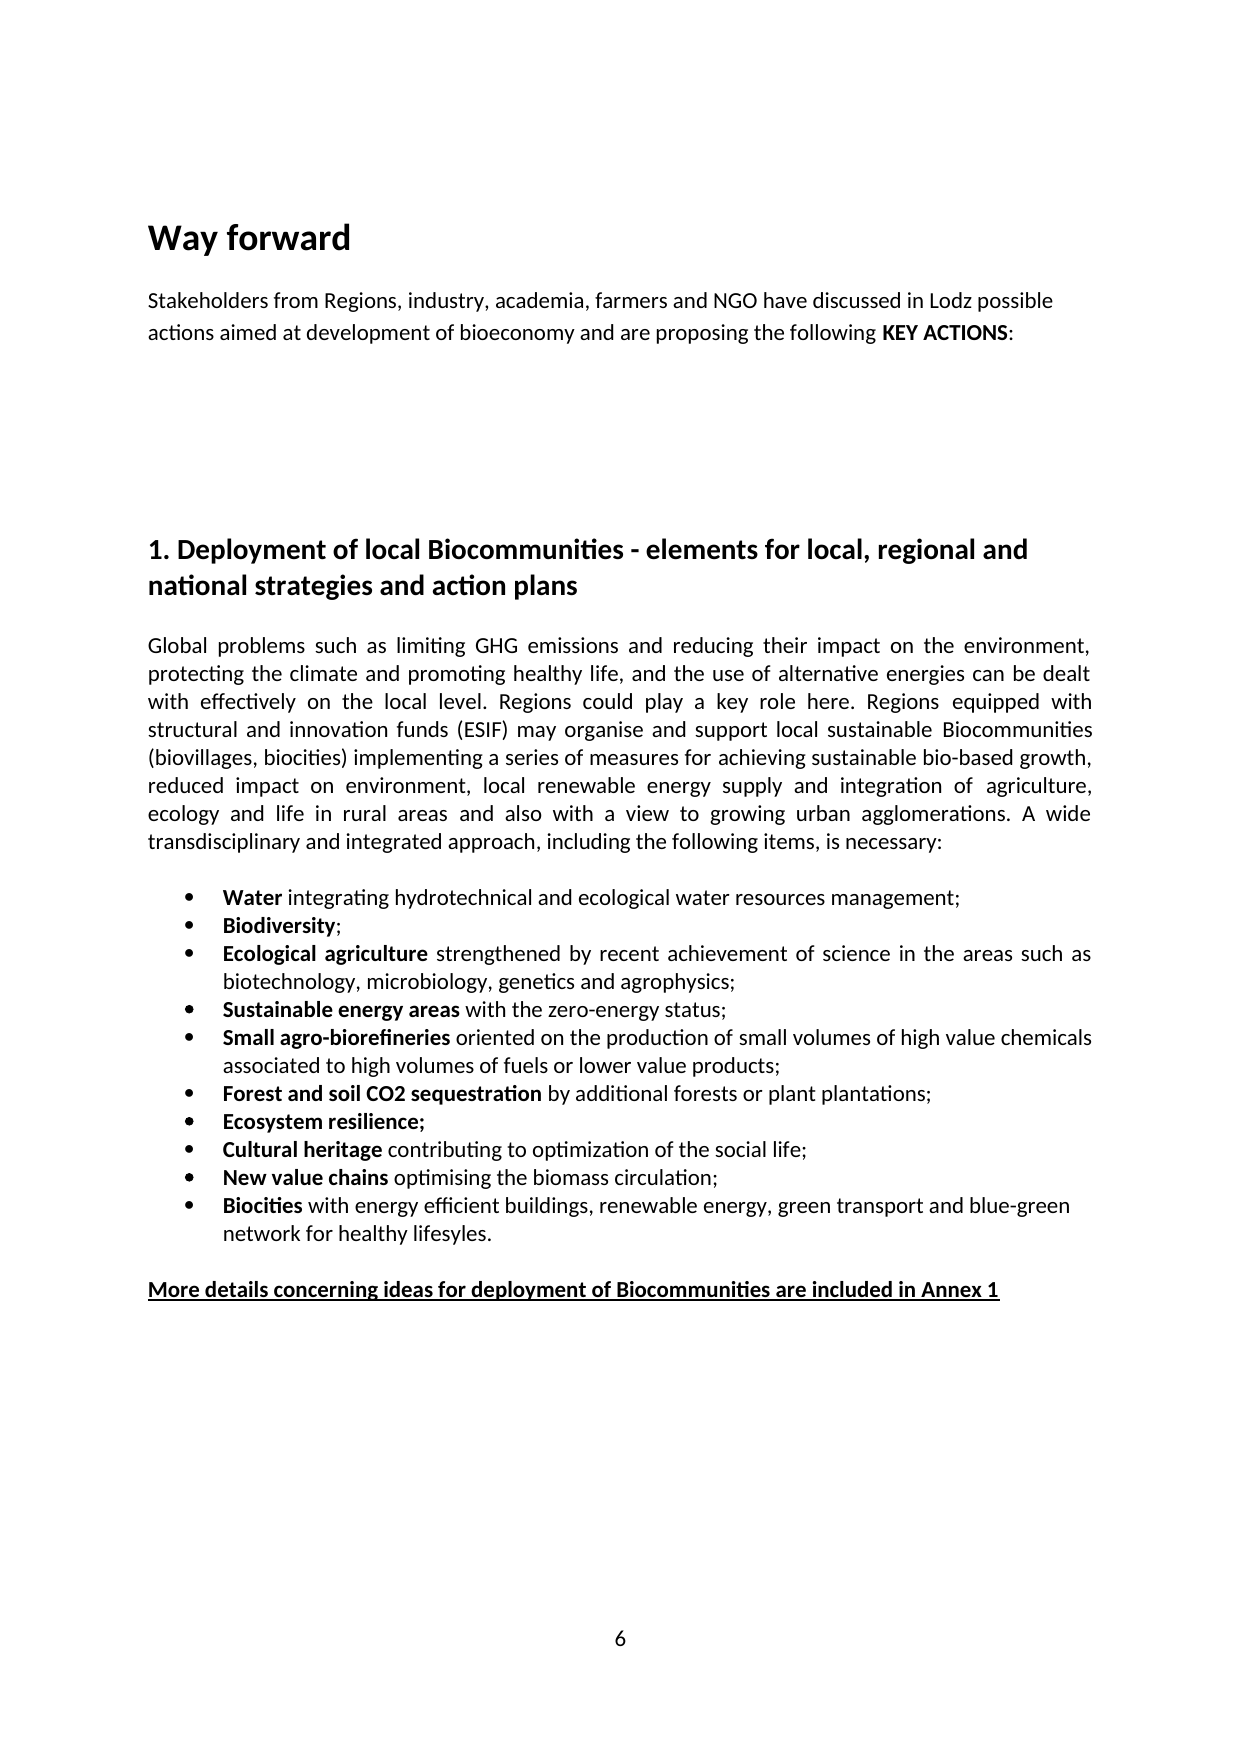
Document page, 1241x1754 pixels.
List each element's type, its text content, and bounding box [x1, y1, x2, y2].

list Water integrating hydrotechnical and ecological water resources management; [185, 883, 1093, 911]
text Stakeholders from Regions, industry, academia, farmers and NGO have discussed in Lodz possible actions aimed at development of bioeconomy and are proposing the following KEY ACTIONS: [148, 286, 1093, 346]
text Way forward [148, 214, 1093, 259]
list New value chains optimising the biomass circulation; [185, 1163, 1093, 1191]
list Forest and soil CO2 sequestration by additional forests or plant plantations; [185, 1079, 1093, 1107]
list Biocities with energy efficient buildings, renewable energy, green transport and blue-green network for healthy lifesyles. [185, 1191, 1093, 1247]
list Small agro-biorefineries oriented on the production of small volumes of high value chemicals associated to high volumes of fuels or lower value products; [185, 1023, 1093, 1079]
text 1. Deployment of local Biocommunities - elements for local, regional and national strategies and action plans [148, 531, 1093, 603]
text Global problems such as limiting GHG emissions and reducing their impact on the environment, protecting the climate and promoting healthy life, and the use of alternative energies can be dealt with effectively on the local level. Regions could play a key role here. Regions equipped with structural and innovation funds (ESIF) may organise and support local sustainable Biocommunities (biovillages, biocities) implementing a series of measures for achieving sustainable bio-based growth, reduced impact on environment, local renewable energy supply and integration of agriculture, ecology and life in rural areas and also with a view to growing urban agglomerations. A wide transdisciplinary and integrated approach, including the following items, is necessary: [148, 631, 1093, 855]
list Ecosystem resilience; [185, 1107, 1093, 1135]
list Sustainable energy areas with the zero-energy status; [185, 995, 1093, 1023]
text More details concerning ideas for deployment of Biocommunities are included in Annex 1 [148, 1275, 1093, 1303]
list Biodiversity; [185, 911, 1093, 939]
list Cultural heritage contributing to optimization of the social life; [185, 1135, 1093, 1163]
list Ecological agriculture strengthened by recent achievement of science in the areas such as biotechnology, microbiology, genetics and agrophysics; [185, 939, 1093, 995]
